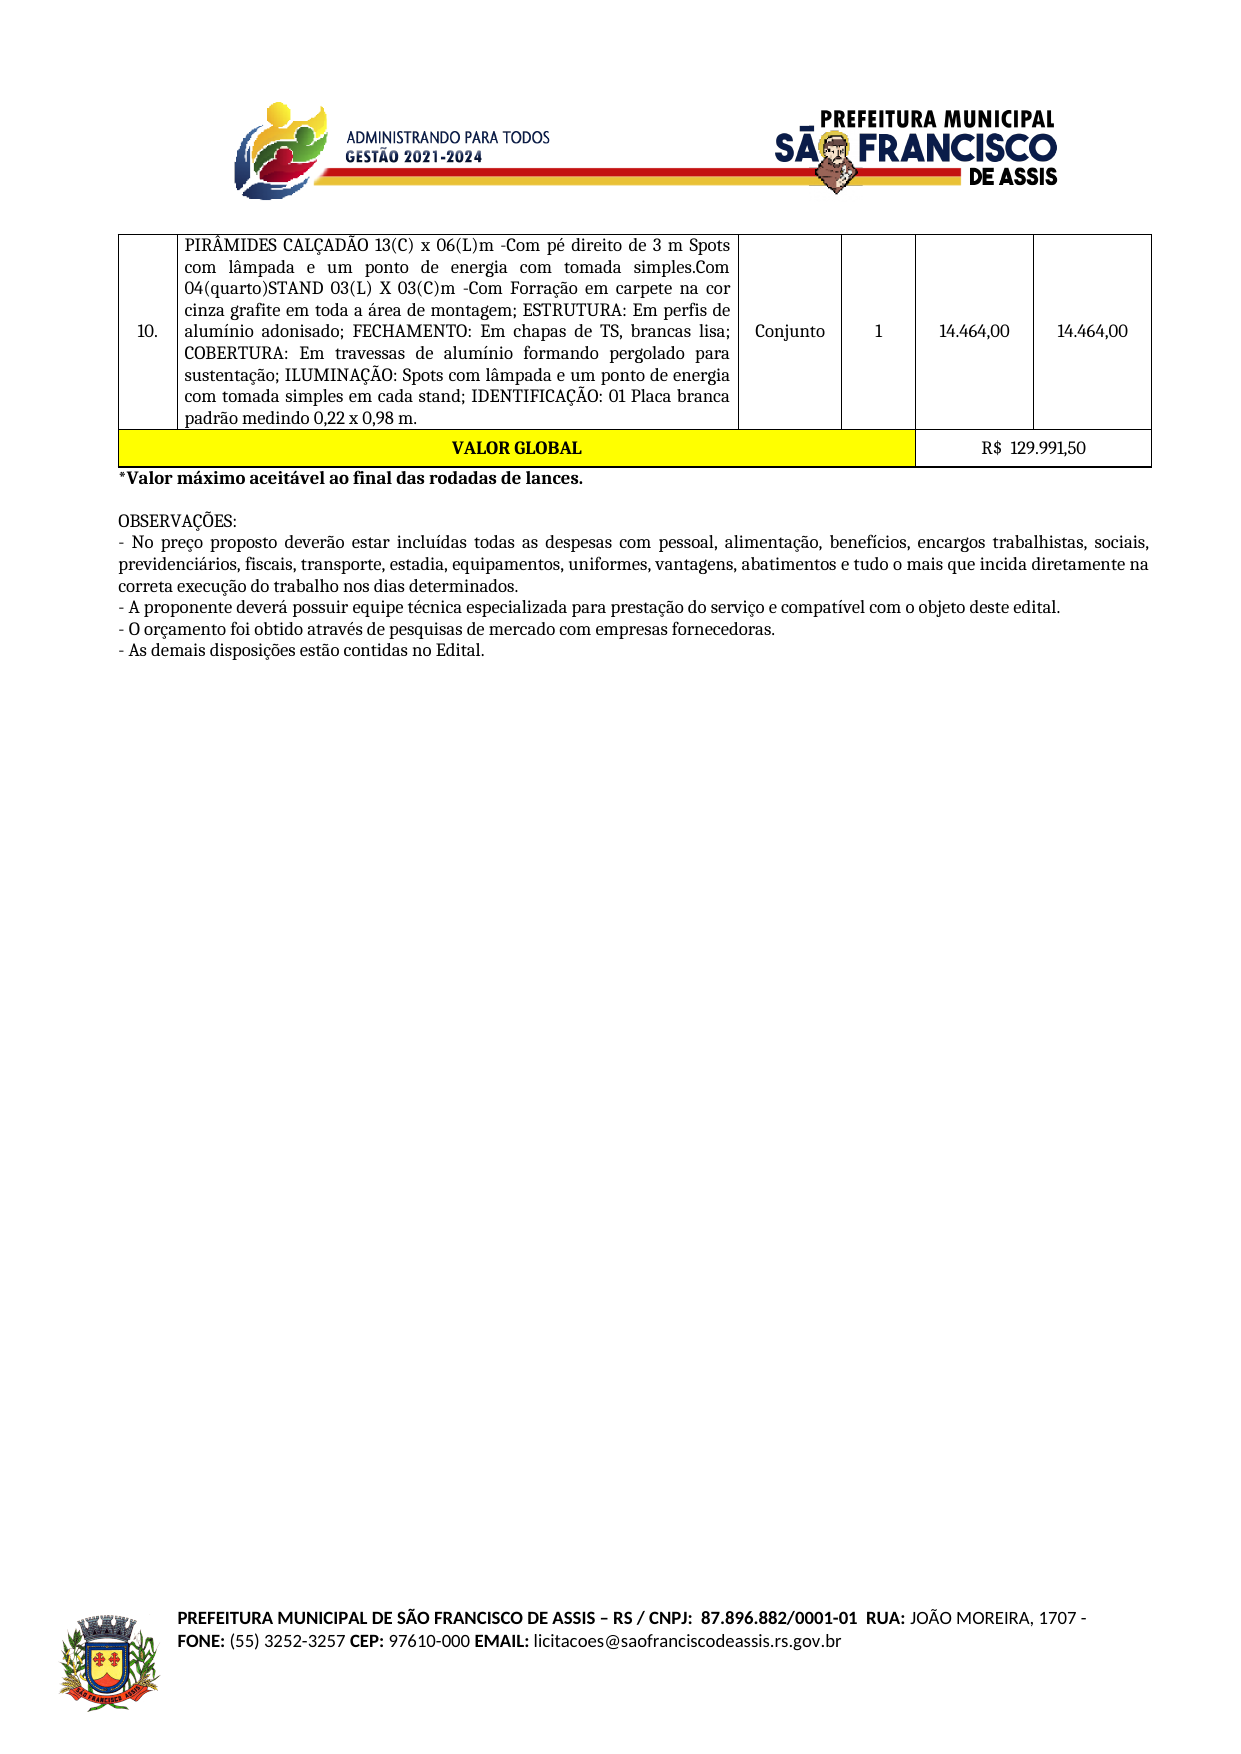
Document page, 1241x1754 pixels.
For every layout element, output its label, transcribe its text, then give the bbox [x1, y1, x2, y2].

text *Valor máximo aceitável ao final das rodadas de lances. [118, 468, 1152, 489]
table_cell VALOR GLOBAL [119, 430, 915, 466]
table_cell 1 [842, 235, 915, 429]
text OBSERVAÇÕES: [118, 511, 1152, 532]
table_cell 10. [119, 235, 177, 429]
table_cell Conjunto [739, 235, 841, 429]
table_cell PIRÂMIDES CALÇADÃO 13(C) x 06(L)m -Com pé direito de 3 m Spots com lâmpada e um ponto de energia com tomada simples.Com 04(quarto)STAND 03(L) X 03(C)m -Com Forração em carpete na cor cinza grafite em toda a área de montagem; ESTRUTURA: Em perfis de alumínio adonisado; FECHAMENTO: Em chapas de TS, brancas lisa; COBERTURA: Em travessas de alumínio formando pergolado para sustentação; ILUMINAÇÃO: Spots com lâmpada e um ponto de energia com tomada simples em cada stand; IDENTIFICAÇÃO: 01 Placa branca padrão medindo 0,22 x 0,98 m. [178, 235, 738, 429]
picture [50, 1614, 169, 1713]
text - A proponente deverá possuir equipe técnica especializada para prestação do serviço e compatível com o objeto deste edital. [118, 597, 1181, 618]
table_cell R$ 129.991,50 [916, 430, 1151, 466]
table_cell 14.464,00 [916, 235, 1033, 429]
table_cell 14.464,00 [1034, 235, 1151, 429]
text - O orçamento foi obtido através de pesquisas de mercado com empresas fornecedoras. [118, 618, 1122, 640]
text - As demais disposições estão contidas no Edital. [118, 640, 1181, 661]
picture [206, 73, 1093, 234]
text - No preço proposto deverão estar incluídas todas as despesas com pessoal, alimentação, benefícios, encargos trabalhistas, sociais, previdenciários, fiscais, transporte, estadia, equipamentos, uniformes, vantagens, abatimentos e tudo o mais que incida diretamente na correta execução do trabalho nos dias determinados. [118, 532, 1152, 597]
